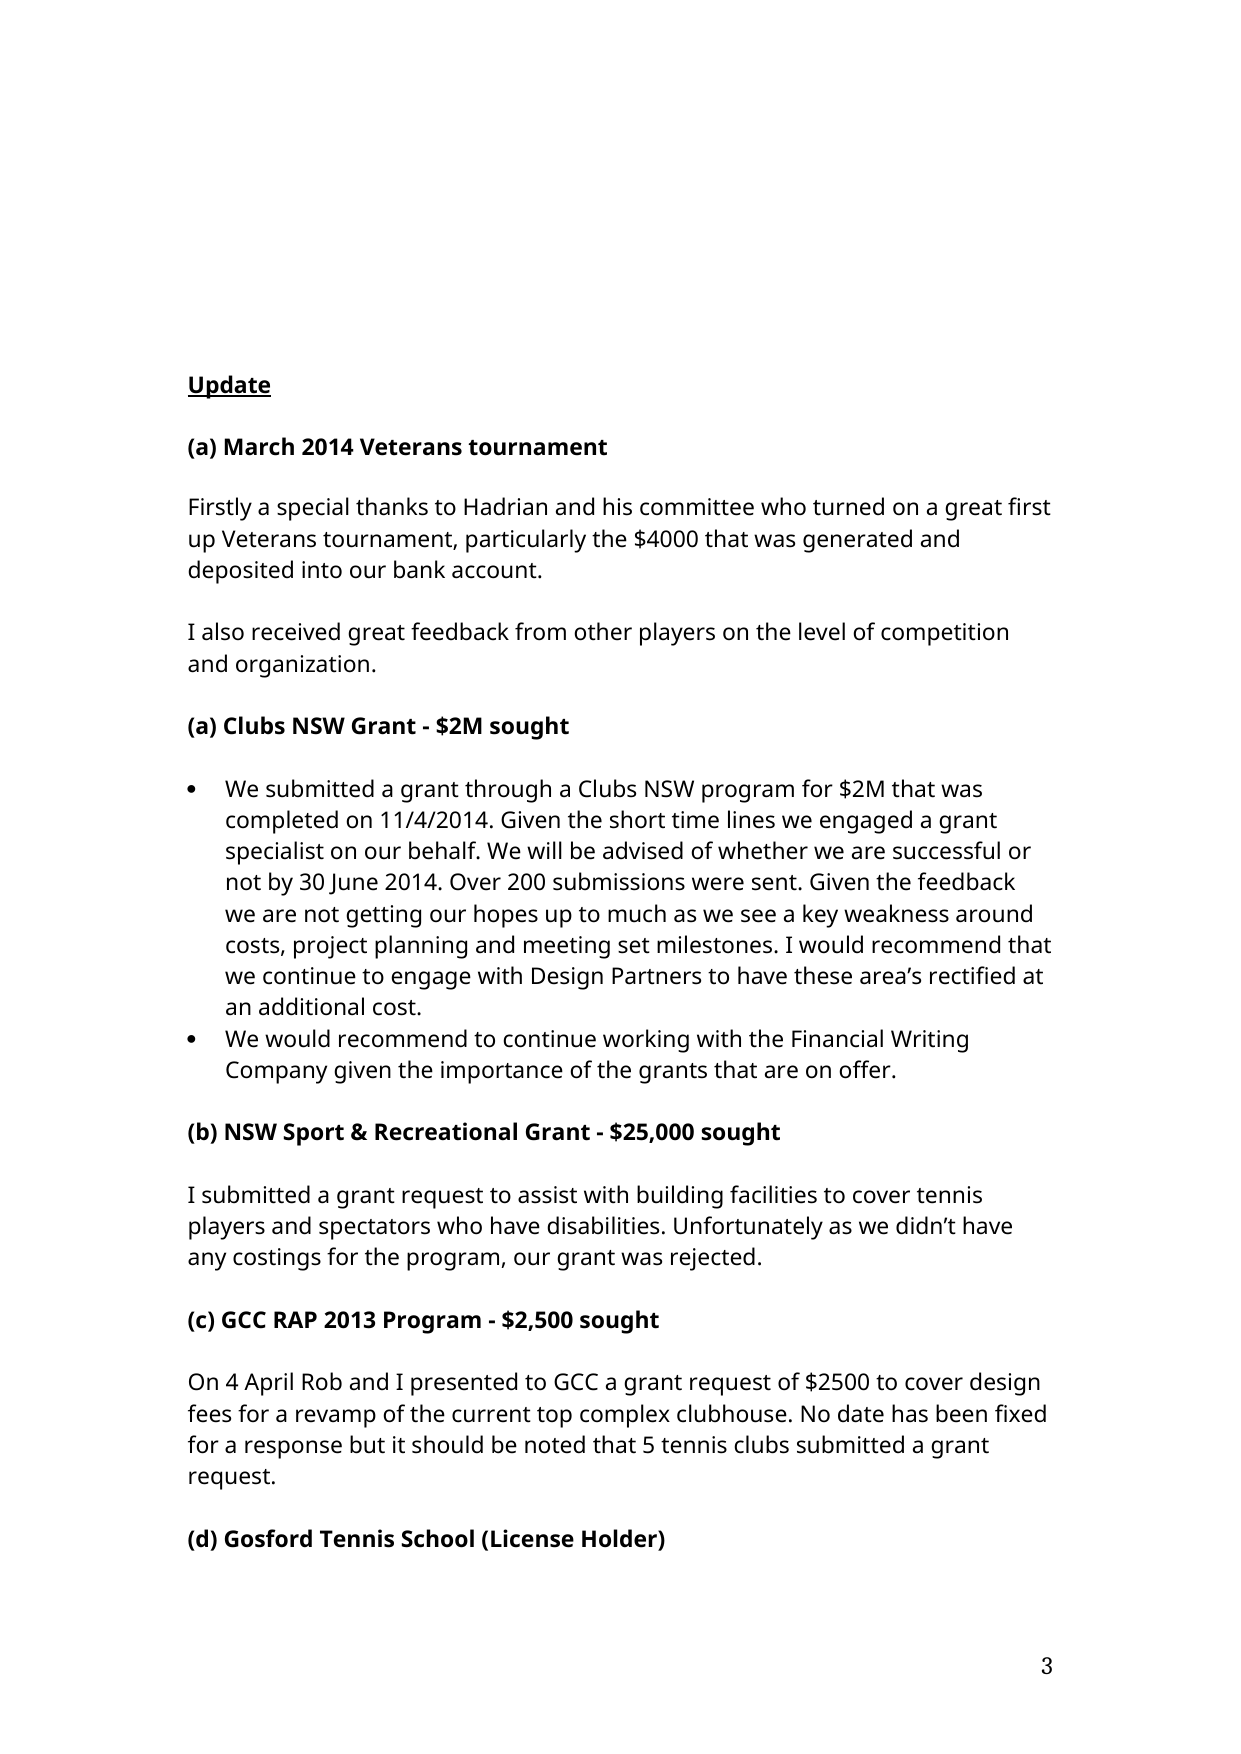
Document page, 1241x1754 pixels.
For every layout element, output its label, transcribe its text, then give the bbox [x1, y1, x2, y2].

text (a) Clubs NSW Grant - $2M sought [187, 710, 1053, 741]
text (b) NSW Sport & Recreational Grant - $25,000 sought [187, 1116, 1053, 1147]
text (c) GCC RAP 2013 Program - $2,500 sought [187, 1304, 1053, 1335]
text On 4 April Rob and I presented to GCC a grant request of $2500 to cover design fees for a revamp of the current top complex clubhouse. No date has been fixed for a response but it should be noted that 5 tennis clubs submitted a grant request. [187, 1366, 1053, 1491]
text I also received great feedback from other players on the level of competition and organization. [187, 616, 1053, 679]
list We submitted a grant through a Clubs NSW program for $2M that was completed on 11/4/2014. Given the short time lines we engaged a grant specialist on our behalf. We will be advised of whether we are successful or not by 30 June 2014. Over 200 submissions were sent. Given the feedback we are not getting our hopes up to much as we see a key weakness around costs, project planning and meeting set milestones. I would recommend that we continue to engage with Design Partners to have these area’s rectified at an additional cost. [187, 772, 1053, 1022]
text I submitted a grant request to assist with building facilities to cover tennis players and spectators who have disabilities. Unfortunately as we didn’t have any costings for the program, our grant was rejected. [187, 1179, 1053, 1272]
text Update [187, 369, 1053, 400]
text (a) March 2014 Veterans tournament [187, 431, 1053, 462]
list We would recommend to continue working with the Financial Writing Company given the importance of the grants that are on offer. [187, 1022, 1053, 1085]
text Firstly a special thanks to Hadrian and his committee who turned on a great first up Veterans tournament, particularly the $4000 that was generated and deposited into our bank account. [187, 491, 1053, 585]
text (d) Gosford Tennis School (License Holder) [187, 1522, 1053, 1554]
